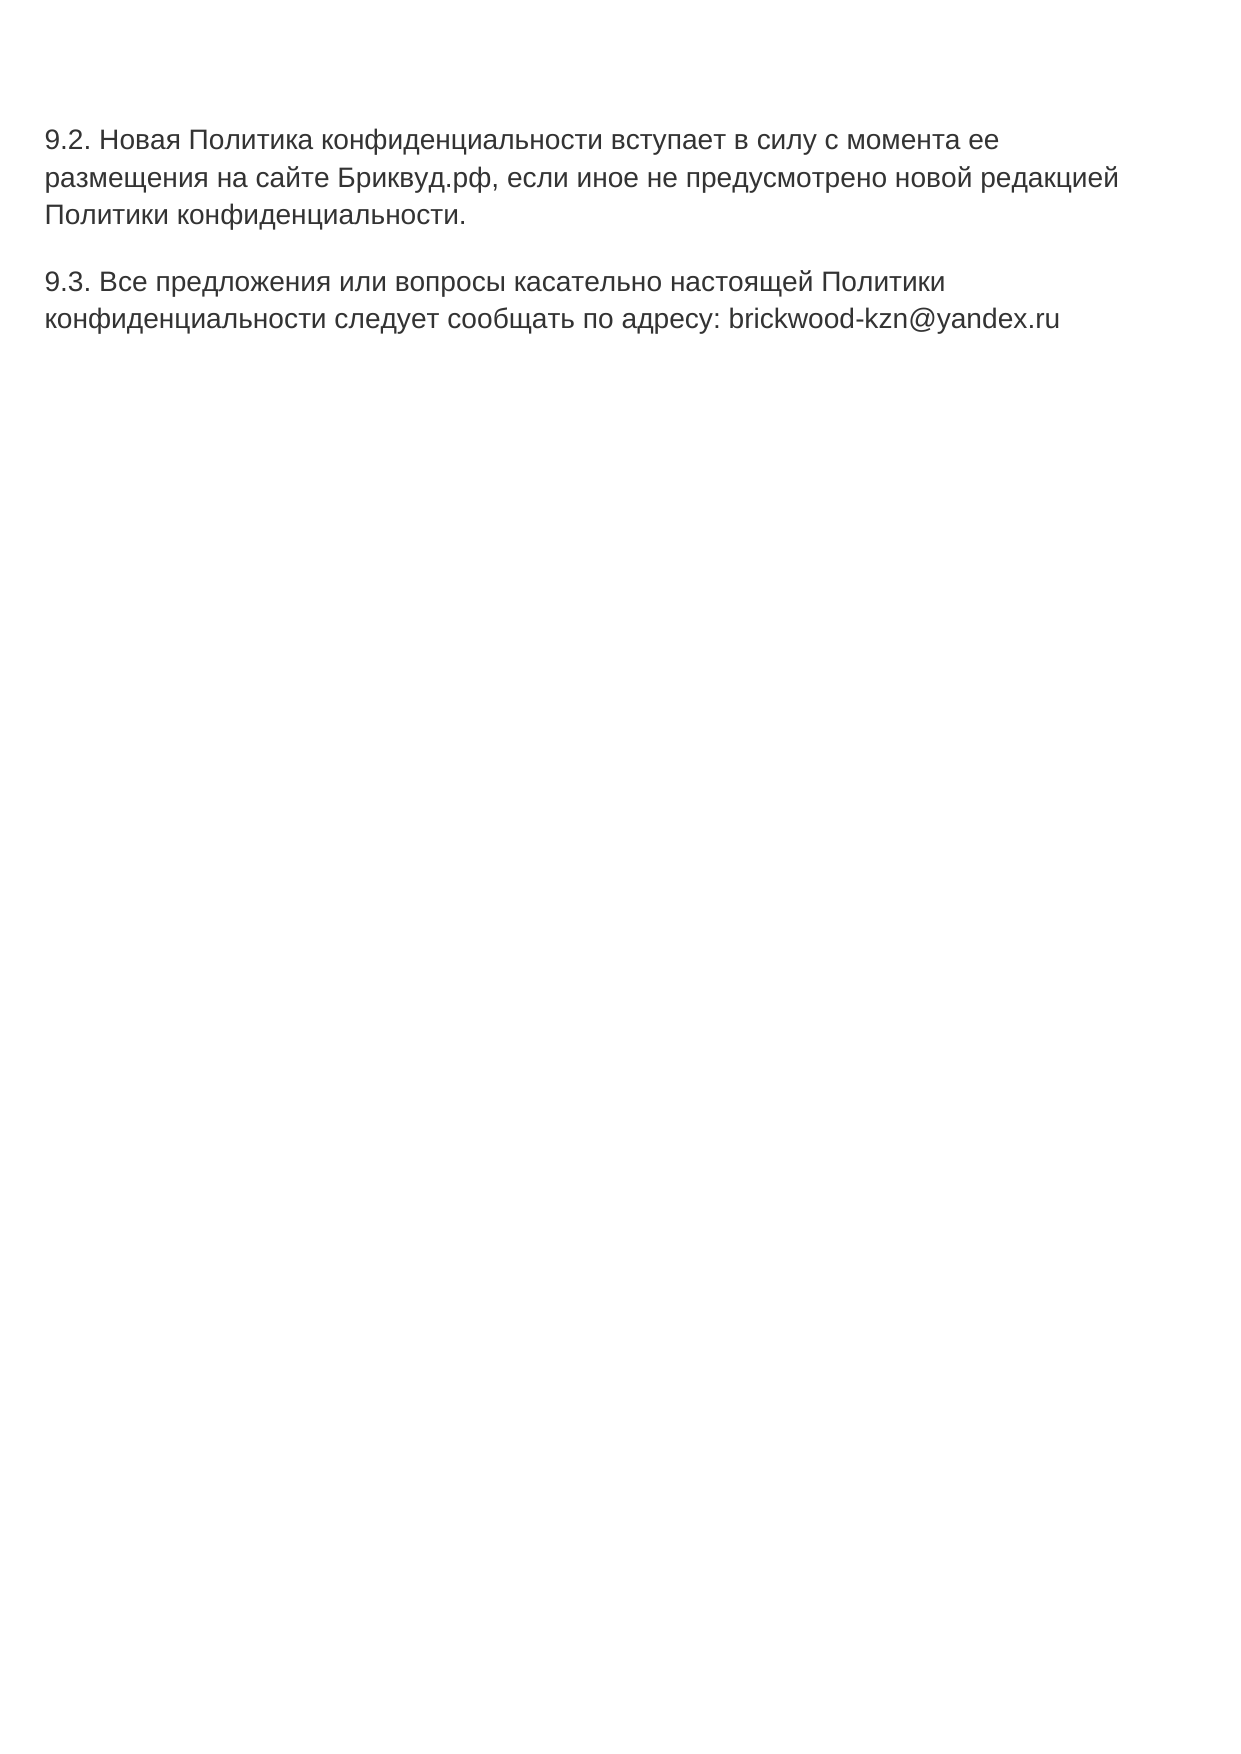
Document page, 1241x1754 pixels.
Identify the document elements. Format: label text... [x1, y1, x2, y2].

text 9.2. Новая Политика конфиденциальности вступает в силу с момента ее размещения на сайте Бриквуд.рф, если иное не предусмотрено новой редакцией Политики конфиденциальности. [44, 118, 1152, 231]
text 9.3. Все предложения или вопросы касательно настоящей Политики конфиденциальности следует сообщать по адресу: brickwood-kzn@yandex.ru [44, 260, 1152, 335]
